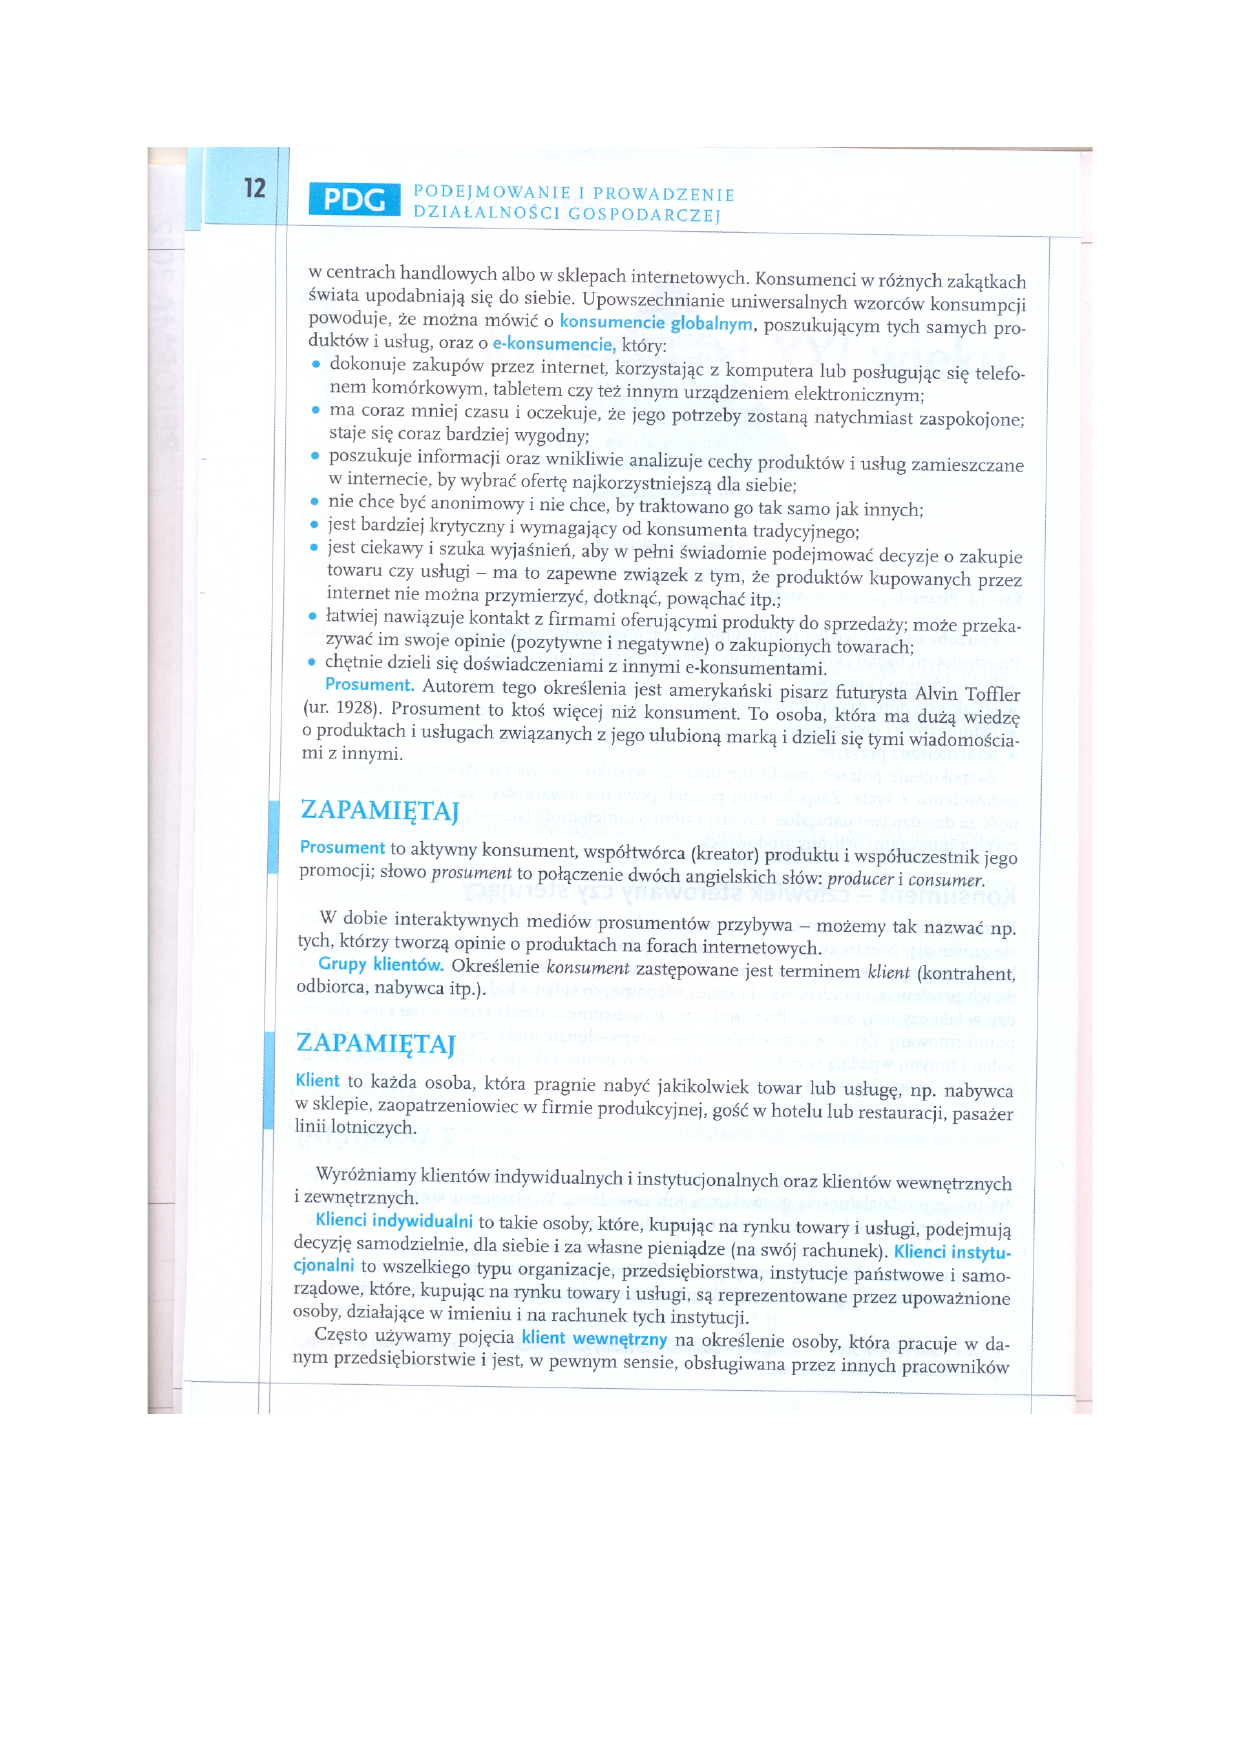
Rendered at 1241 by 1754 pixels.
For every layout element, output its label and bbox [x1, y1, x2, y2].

picture [147, 147, 1093, 1414]
